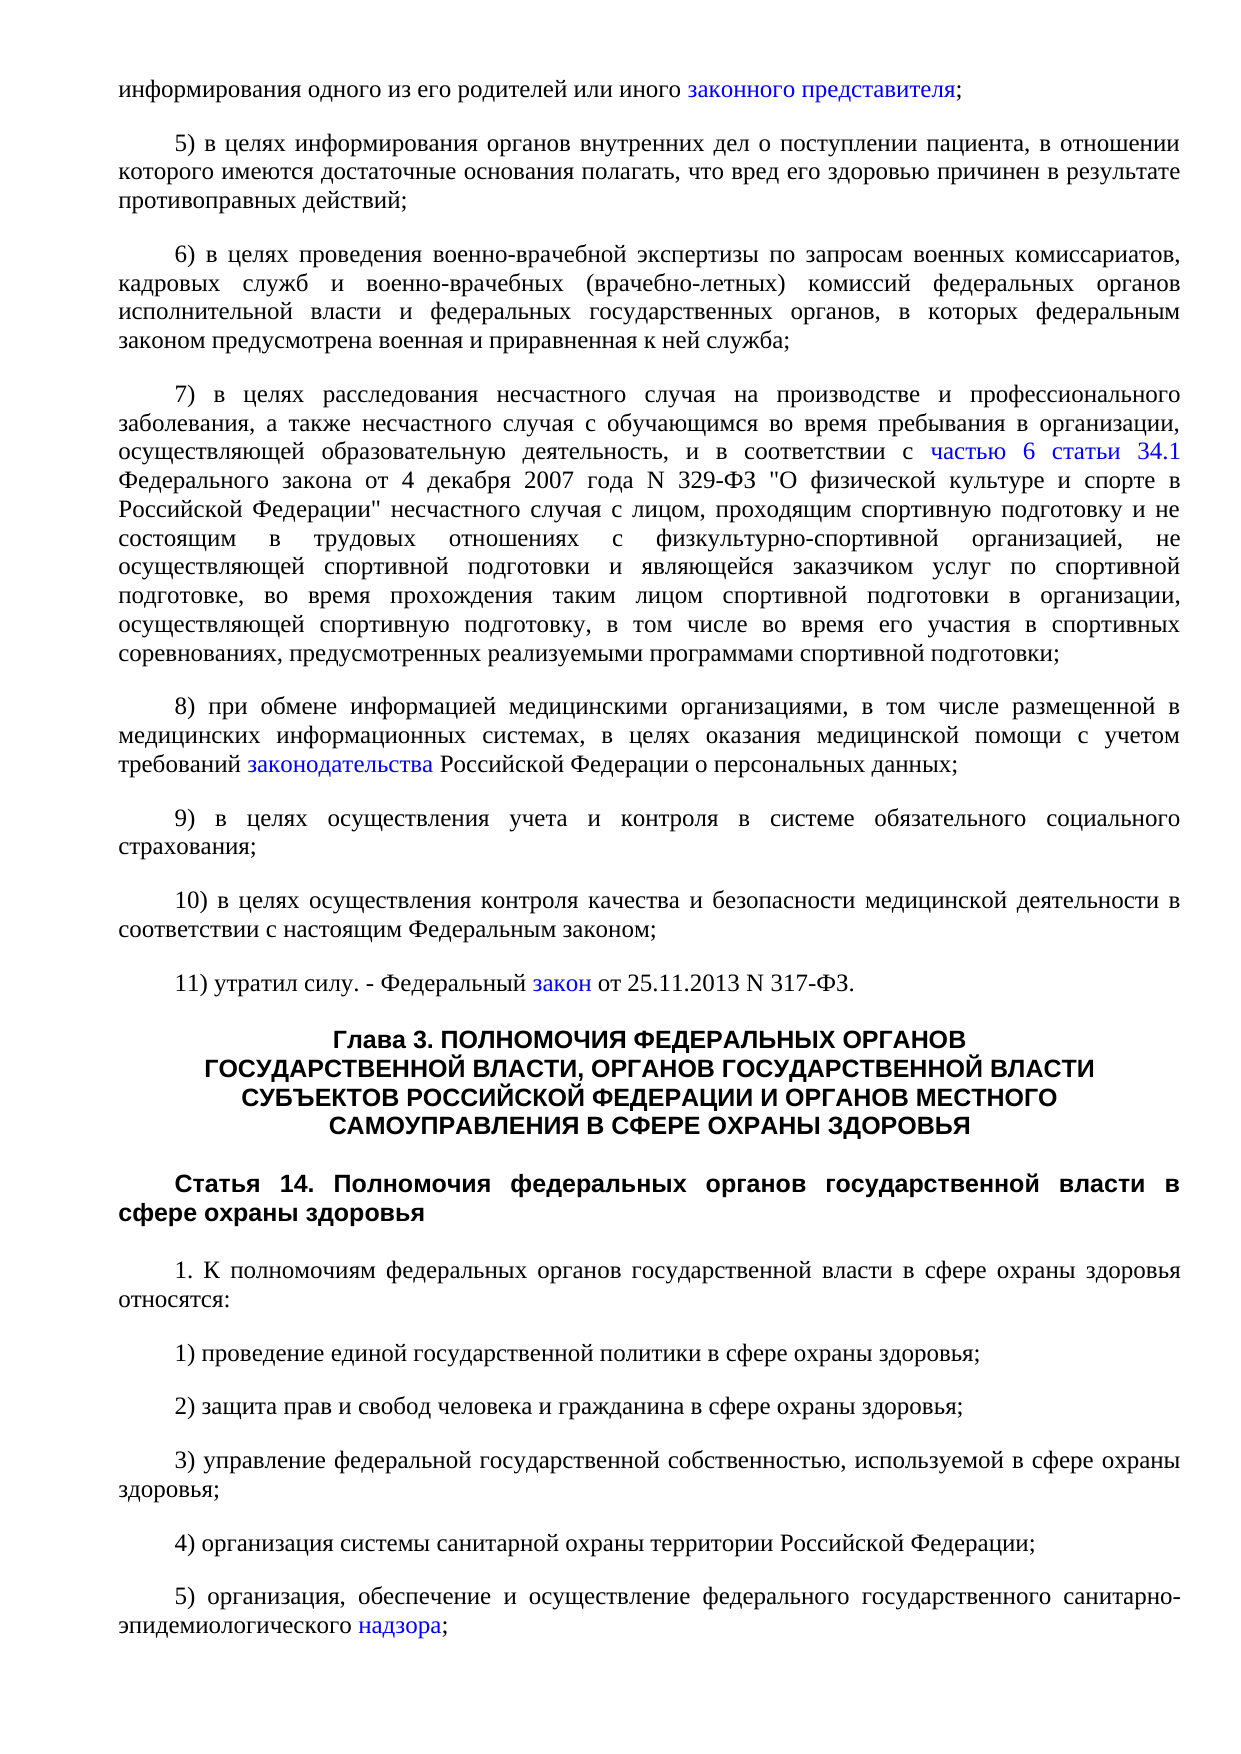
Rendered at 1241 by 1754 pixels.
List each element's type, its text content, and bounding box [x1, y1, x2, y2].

text 1. К полномочиям федеральных органов государственной власти в сфере охраны здоровья относятся: [118, 1255, 1181, 1313]
title Статья 14. Полномочия федеральных органов государственной власти в сфере охраны здоровья [118, 1169, 1181, 1226]
title САМОУПРАВЛЕНИЯ В СФЕРЕ ОХРАНЫ ЗДОРОВЬЯ [118, 1111, 1181, 1140]
text 5) в целях информирования органов внутренних дел о поступлении пациента, в отношении которого имеются достаточные основания полагать, что вред его здоровью причинен в результате противоправных действий; [118, 128, 1181, 214]
text 1) проведение единой государственной политики в сфере охраны здоровья; [118, 1338, 1181, 1366]
title Глава 3. ПОЛНОМОЧИЯ ФЕДЕРАЛЬНЫХ ОРГАНОВ [118, 1025, 1181, 1054]
text 9) в целях осуществления учета и контроля в системе обязательного социального страхования; [118, 803, 1181, 860]
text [118, 74, 1181, 103]
text 3) управление федеральной государственной собственностью, используемой в сфере охраны здоровья; [118, 1445, 1181, 1503]
text 4) организация системы санитарной охраны территории Российской Федерации; [118, 1528, 1181, 1556]
text 7) в целях расследования несчастного случая на производстве и профессионального заболевания, а также несчастного случая с обучающимся во время пребывания в организации, осуществляющей образовательную деятельность, и в соответствии с частью 6 статьи 34.1 Федерального закона от 4 декабря 2007 года N 329-ФЗ "О физической культуре и спорте в Российской Федерации" несчастного случая с лицом, проходящим спортивную подготовку и не состоящим в трудовых отношениях с физкультурно-спортивной организацией, не осуществляющей спортивной подготовки и являющейся заказчиком услуг по спортивной подготовке, во время прохождения таким лицом спортивной подготовки в организации, осуществляющей спортивную подготовку, в том числе во время его участия в спортивных соревнованиях, предусмотренных реализуемыми программами спортивной подготовки; [118, 379, 1181, 666]
title ГОСУДАРСТВЕННОЙ ВЛАСТИ, ОРГАНОВ ГОСУДАРСТВЕННОЙ ВЛАСТИ [118, 1054, 1181, 1083]
text 5) организация, обеспечение и осуществление федерального государственного санитарно-эпидемиологического надзора; [118, 1581, 1181, 1639]
text 11) утратил силу. - Федеральный закон от 25.11.2013 N 317-ФЗ. [118, 968, 1181, 996]
title СУБЪЕКТОВ РОССИЙСКОЙ ФЕДЕРАЦИИ И ОРГАНОВ МЕСТНОГО [118, 1083, 1181, 1111]
text 6) в целях проведения военно-врачебной экспертизы по запросам военных комиссариатов, кадровых служб и военно-врачебных (врачебно-летных) комиссий федеральных органов исполнительной власти и федеральных государственных органов, в которых федеральным законом предусмотрена военная и приравненная к ней служба; [118, 239, 1181, 354]
text 10) в целях осуществления контроля качества и безопасности медицинской деятельности в соответствии с настоящим Федеральным законом; [118, 885, 1181, 943]
text 2) защита прав и свобод человека и гражданина в сфере охраны здоровья; [118, 1391, 1181, 1420]
text 8) при обмене информацией медицинскими организациями, в том числе размещенной в медицинских информационных системах, в целях оказания медицинской помощи с учетом требований законодательства Российской Федерации о персональных данных; [118, 691, 1181, 778]
